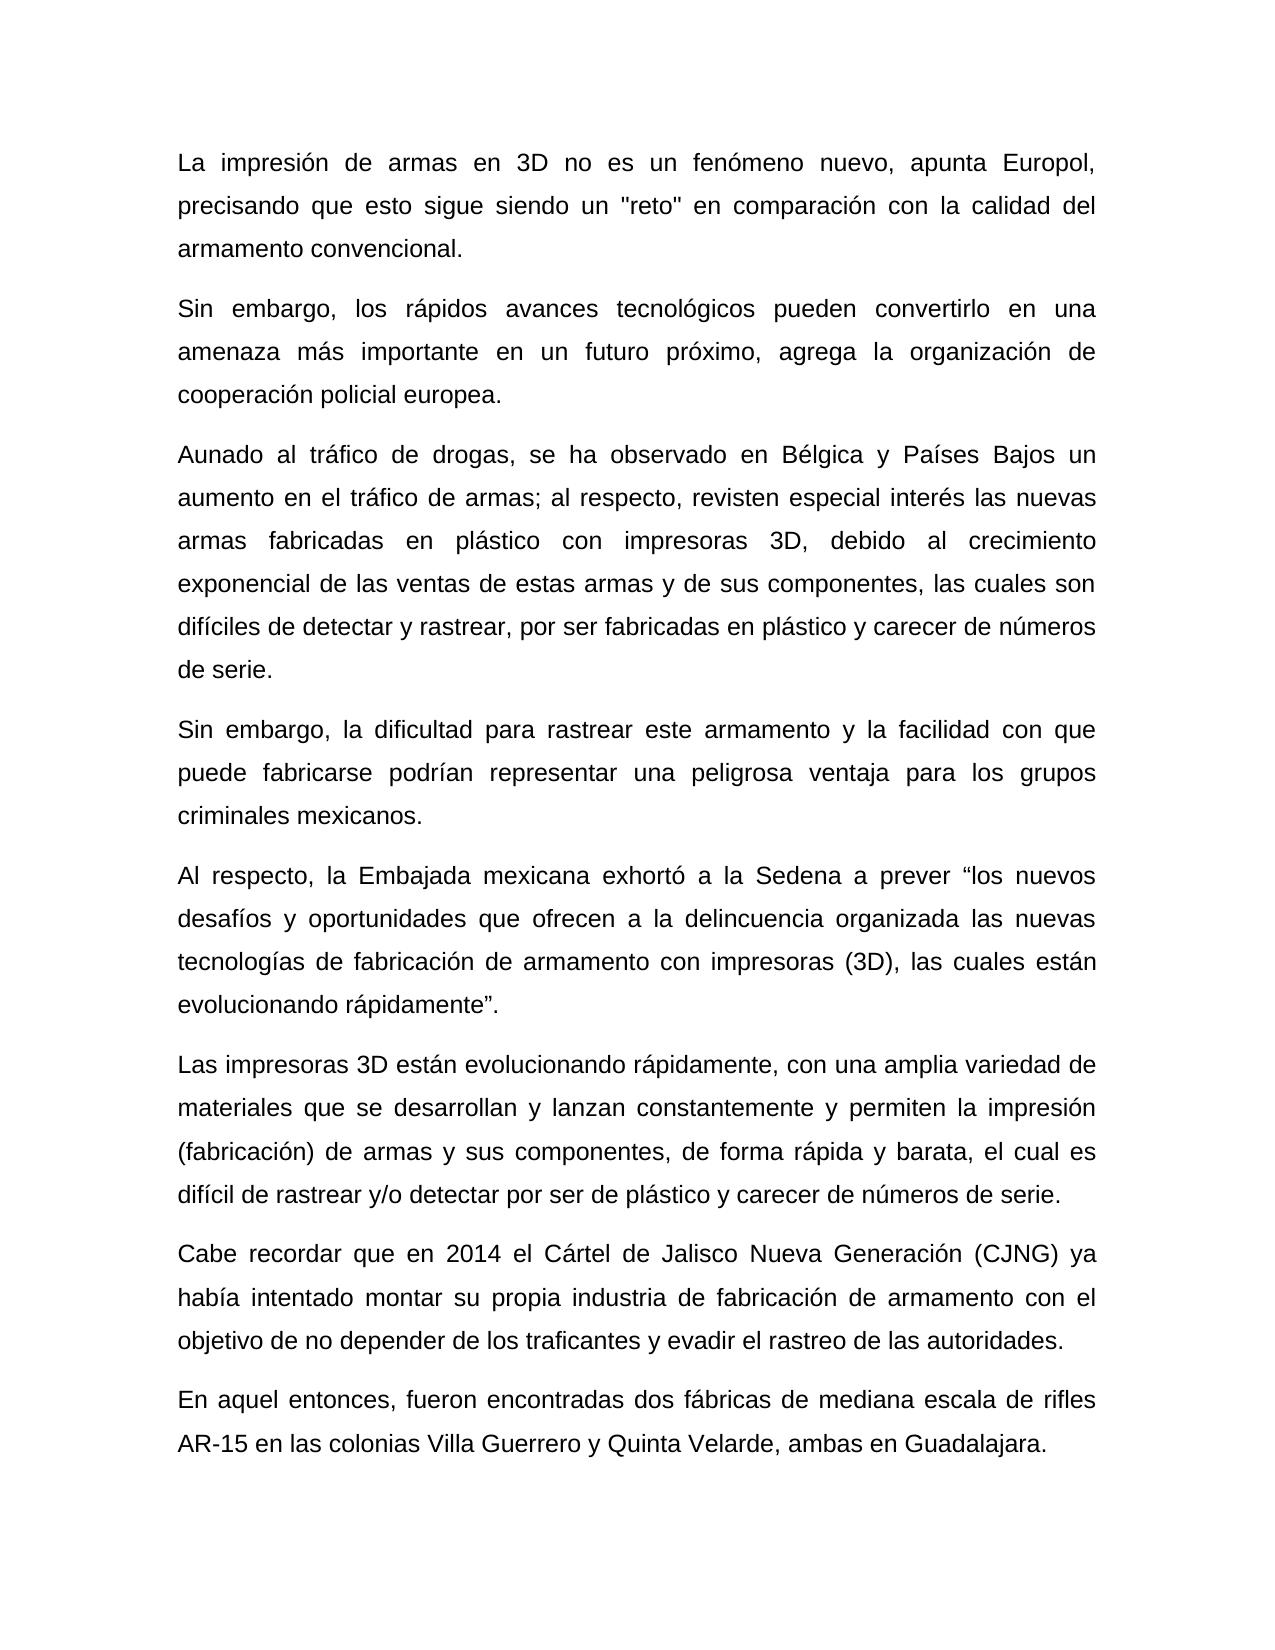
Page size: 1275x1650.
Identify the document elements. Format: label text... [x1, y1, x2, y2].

text Sin embargo, los rápidos avances tecnológicos pueden convertirlo en una amenaza más importante en un futuro próximo, agrega la organización de cooperación policial europea. [177, 294, 1098, 409]
text En aquel entonces, fueron encontradas dos fábricas de mediana escala de rifles AR-15 en las colonias Villa Guerrero y Quinta Velarde, ambas en Guadalajara. [177, 1386, 1098, 1457]
text Sin embargo, la dificultad para rastrear este armamento y la facilidad con que puede fabricarse podrían representar una peligrosa ventaja para los grupos criminales mexicanos. [177, 715, 1098, 830]
text Las impresoras 3D están evolucionando rápidamente, con una amplia variedad de materiales que se desarrollan y lanzan constantemente y permiten la impresión (fabricación) de armas y sus componentes, de forma rápida y barata, el cual es difícil de rastrear y/o detectar por ser de plástico y carecer de números de serie. [177, 1050, 1098, 1208]
text Al respecto, la Embajada mexicana exhortó a la Sedena a prever “los nuevos desafíos y oportunidades que ofrecen a la delincuencia organizada las nuevas tecnologías de fabricación de armamento con impresoras (3D), las cuales están evolucionando rápidamente”. [177, 861, 1098, 1019]
text Cabe recordar que en 2014 el Cártel de Jalisco Nueva Generación (CJNG) ya había intentado montar su propia industria de fabricación de armamento con el objetivo de no depender de los traficantes y evadir el rastreo de las autoridades. [177, 1239, 1098, 1354]
text La impresión de armas en 3D no es un fenómeno nuevo, apunta Europol, precisando que esto sigue siendo un "reto" en comparación con la calidad del armamento convencional. [177, 148, 1098, 263]
text Aunado al tráfico de drogas, se ha observado en Bélgica y Países Bajos un aumento en el tráfico de armas; al respecto, revisten especial interés las nuevas armas fabricadas en plástico con impresoras 3D, debido al crecimiento exponencial de las ventas de estas armas y de sus componentes, las cuales son difíciles de detectar y rastrear, por ser fabricadas en plástico y carecer de números de serie. [177, 440, 1098, 684]
